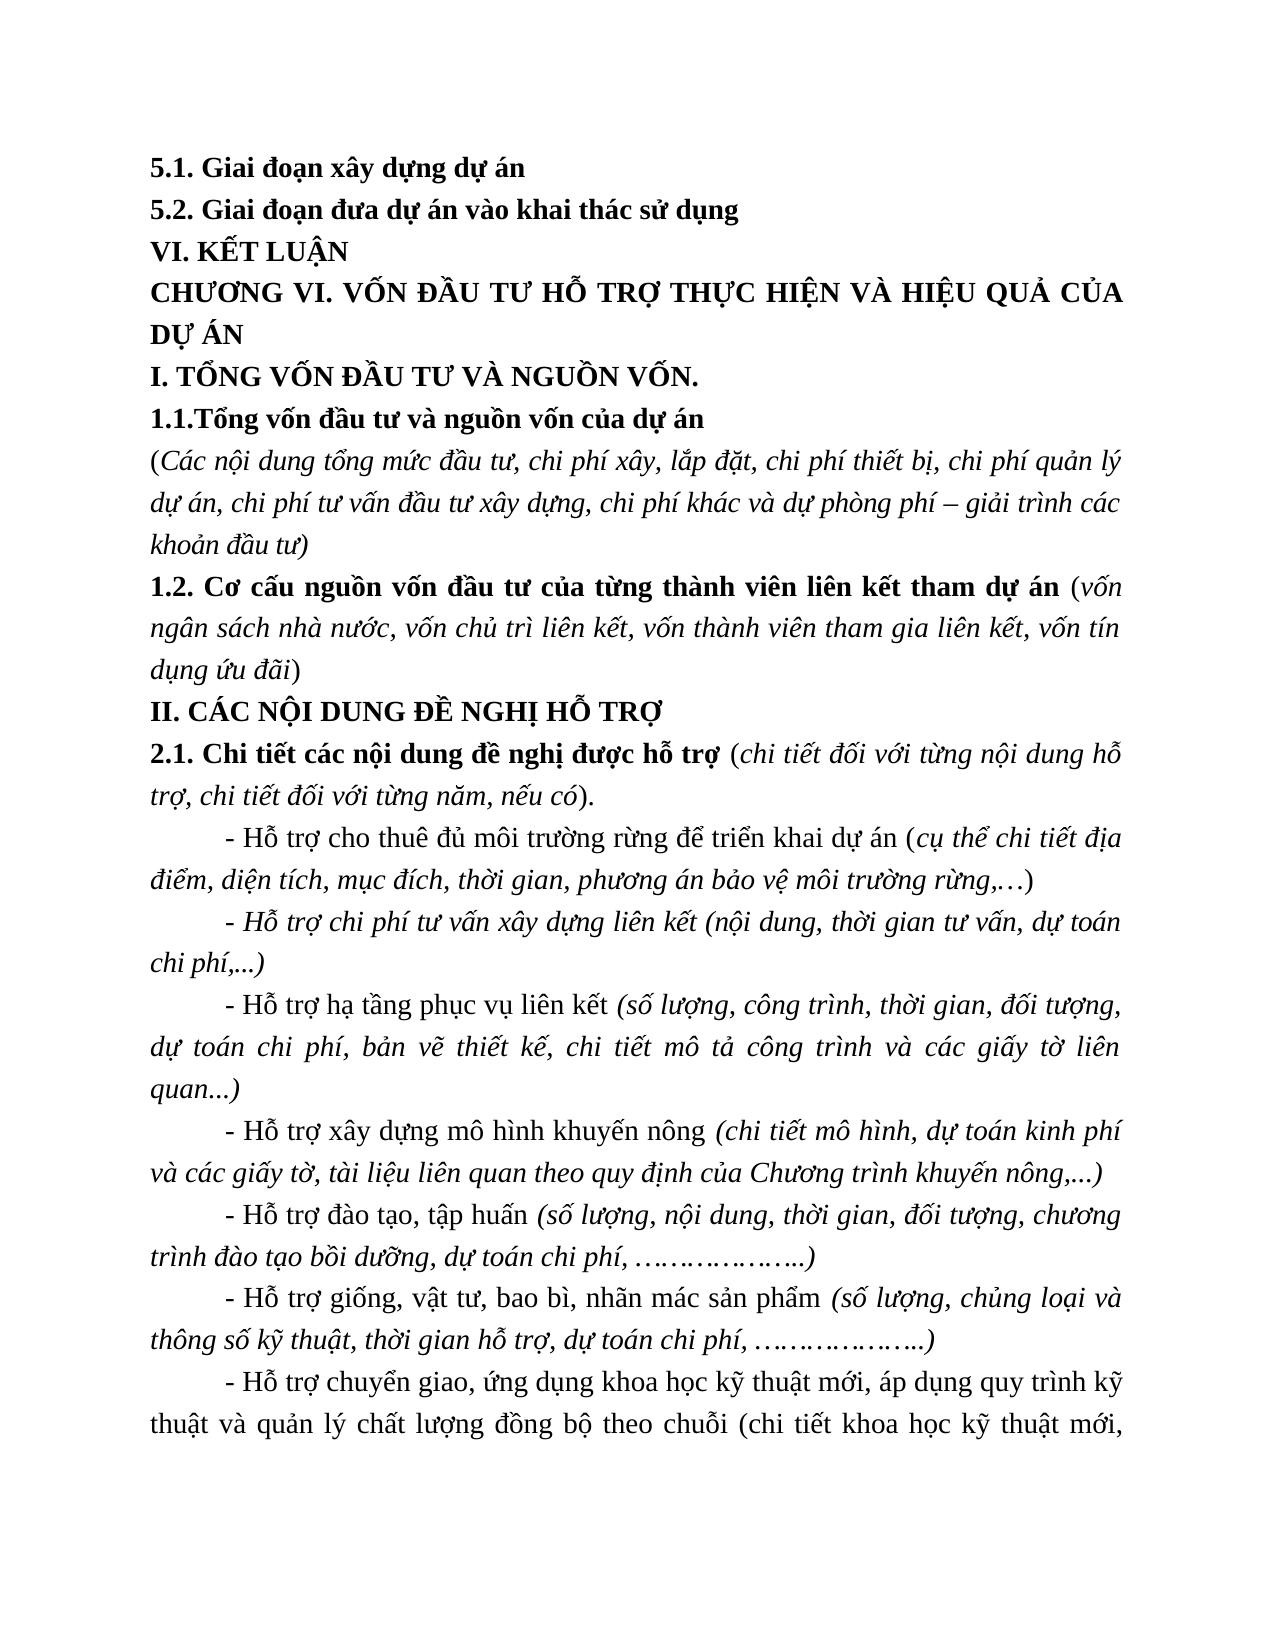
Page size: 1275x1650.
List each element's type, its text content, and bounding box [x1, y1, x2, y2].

text 5.1. Giai đoạn xây dựng dự án [150, 150, 1125, 183]
text - Hỗ trợ xây dựng mô hình khuyến nông (chi tiết mô hình, dự toán kinh phí và các giấy tờ, tài liệu liên quan theo quy định của Chương trình khuyến nông,...) [150, 1113, 1125, 1188]
text - Hỗ trợ giống, vật tư, bao bì, nhãn mác sản phẩm (số lượng, chủng loại và thông số kỹ thuật, thời gian hỗ trợ, dự toán chi phí, ………………..) [150, 1281, 1125, 1356]
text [150, 1364, 1125, 1440]
text - Hỗ trợ hạ tầng phục vụ liên kết (số lượng, công trình, thời gian, đối tượng, dự toán chi phí, bản vẽ thiết kế, chi tiết mô tả công trình và các giấy tờ liên quan...) [150, 987, 1125, 1105]
text 5.2. Giai đoạn đưa dự án vào khai thác sử dụng [150, 192, 1125, 225]
text CHƯƠNG VI. VỐN ĐẦU TƯ HỖ TRỢ THỰC HIỆN VÀ HIỆU QUẢ CỦA DỰ ÁN [150, 276, 1125, 351]
text I. TỔNG VỐN ĐẦU TƯ VÀ NGUỒN VỐN. [150, 359, 1125, 393]
text 1.1.Tổng vốn đầu tư và nguồn vốn của dự án [150, 401, 1125, 435]
text 2.1. Chi tiết các nội dung đề nghị được hỗ trợ (chi tiết đối với từng nội dung hỗ trợ, chi tiết đối với từng năm, nếu có). [150, 736, 1125, 812]
text - Hỗ trợ chi phí tư vấn xây dựng liên kết (nội dung, thời gian tư vấn, dự toán chi phí,...) [150, 904, 1125, 979]
text - Hỗ trợ cho thuê đủ môi trường rừng để triển khai dự án (cụ thể chi tiết địa điểm, diện tích, mục đích, thời gian, phương án bảo vệ môi trường rừng,…) [150, 820, 1125, 895]
text 1.2. Cơ cấu nguồn vốn đầu tư của từng thành viên liên kết tham dự án (vốn ngân sách nhà nước, vốn chủ trì liên kết, vốn thành viên tham gia liên kết, vốn tín dụng ứu đãi) [150, 569, 1125, 686]
text - Hỗ trợ đào tạo, tập huấn (số lượng, nội dung, thời gian, đối tượng, chương trình đào tạo bồi dưỡng, dự toán chi phí, ………………..) [150, 1197, 1125, 1272]
text II. CÁC NỘI DUNG ĐỀ NGHỊ HỖ TRỢ [150, 694, 1125, 728]
text (Các nội dung tổng mức đầu tư, chi phí xây, lắp đặt, chi phí thiết bị, chi phí quản lý dự án, chi phí tư vấn đầu tư xây dựng, chi phí khác và dự phòng phí – giải trình các khoản đầu tư) [150, 443, 1125, 560]
text VI. KẾT LUẬN [150, 234, 1125, 267]
